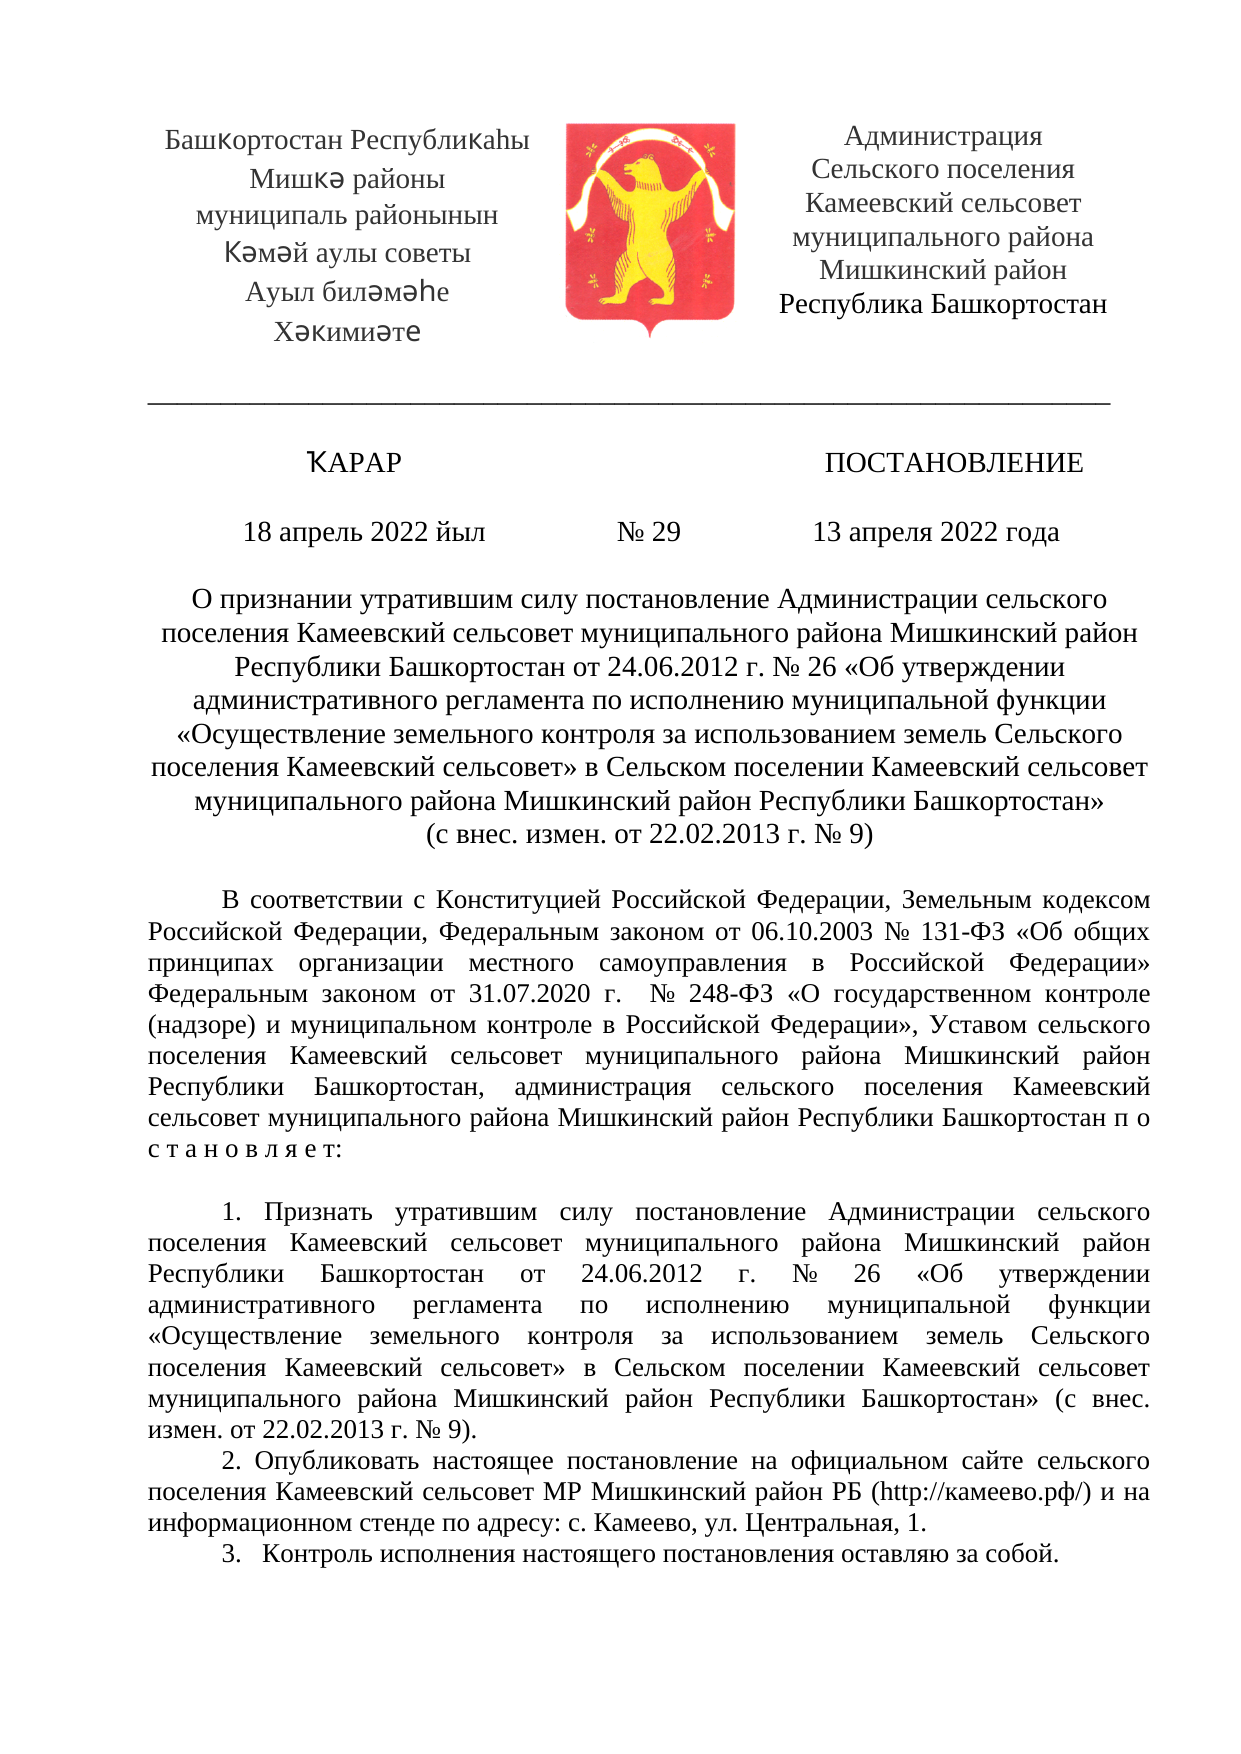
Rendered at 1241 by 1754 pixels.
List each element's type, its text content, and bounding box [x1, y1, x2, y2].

picture [557, 118, 739, 344]
text (с внес. измен. от 22.02.2013 г. № 9) [148, 816, 1152, 850]
text __________________________________________________________________ [148, 374, 1152, 408]
text 1. Признать утратившим силу постановление Администрации сельского поселения Камеевский сельсовет муниципального района Мишкинский район Республики Башкортостан от 24.06.2012 г. № 26 «Об утверждении административного регламента по исполнению муниципальной функции «Осуществление земельного контроля за использованием земель Сельского поселения Камеевский сельсовет» в Сельском поселении Камеевский сельсовет муниципального района Мишкинский район Республики Башкортостан» (с внес. измен. от 22.02.2013 г. № 9). [148, 1195, 1152, 1444]
table_header Башкортостан Республикаhы Мишкә районы муниципаль районынын Кәмәй аулы советы Ауыл биләмәhе Хәкимиәте [148, 118, 546, 374]
text 2. Опубликовать настоящее постановление на официальном сайте сельского поселения Камеевский сельсовет МР Мишкинский район РБ (http://камеево.рф/) и на информационном стенде по адресу: с. Камеево, ул. Центральная, 1. [148, 1444, 1152, 1537]
text О признании утратившим силу постановление Администрации сельского поселения Камеевский сельсовет муниципального района Мишкинский район Республики Башкортостан от 24.06.2012 г. № 26 «Об утверждении административного регламента по исполнению муниципальной функции «Осуществление земельного контроля за использованием земель Сельского поселения Камеевский сельсовет» в Сельском поселении Камеевский сельсовет муниципального района Мишкинский район Республики Башкортостан» [148, 582, 1152, 816]
table_header [546, 118, 738, 374]
text 3. Контроль исполнения настоящего постановления оставляю за собой. [148, 1537, 1152, 1569]
text 18 апрель 2022 йыл № 29 13 апреля 2022 года [148, 514, 1152, 548]
text В соответствии с Конституцией Российской Федерации, Земельным кодексом Российской Федерации, Федеральным законом от 06.10.2003 № 131-ФЗ «Об общих принципах организации местного самоуправления в Российской Федерации» Федеральным законом от 31.07.2020 г. № 248-ФЗ «О государственном контроле (надзоре) и муниципальном контроле в Российской Федерации», Уставом сельского поселения Камеевский сельсовет муниципального района Мишкинский район Республики Башкортостан, администрация сельского поселения Камеевский сельсовет муниципального района Мишкинский район Республики Башкортостан п о с т а н о в л я е т: [148, 883, 1152, 1164]
text ҠАРАР ПОСТАНОВЛЕНИЕ [148, 441, 1152, 481]
table_header Администрация Сельского поселения Камеевский сельсовет муниципального района Мишкинский район Республика Башкортостан [738, 118, 1148, 374]
